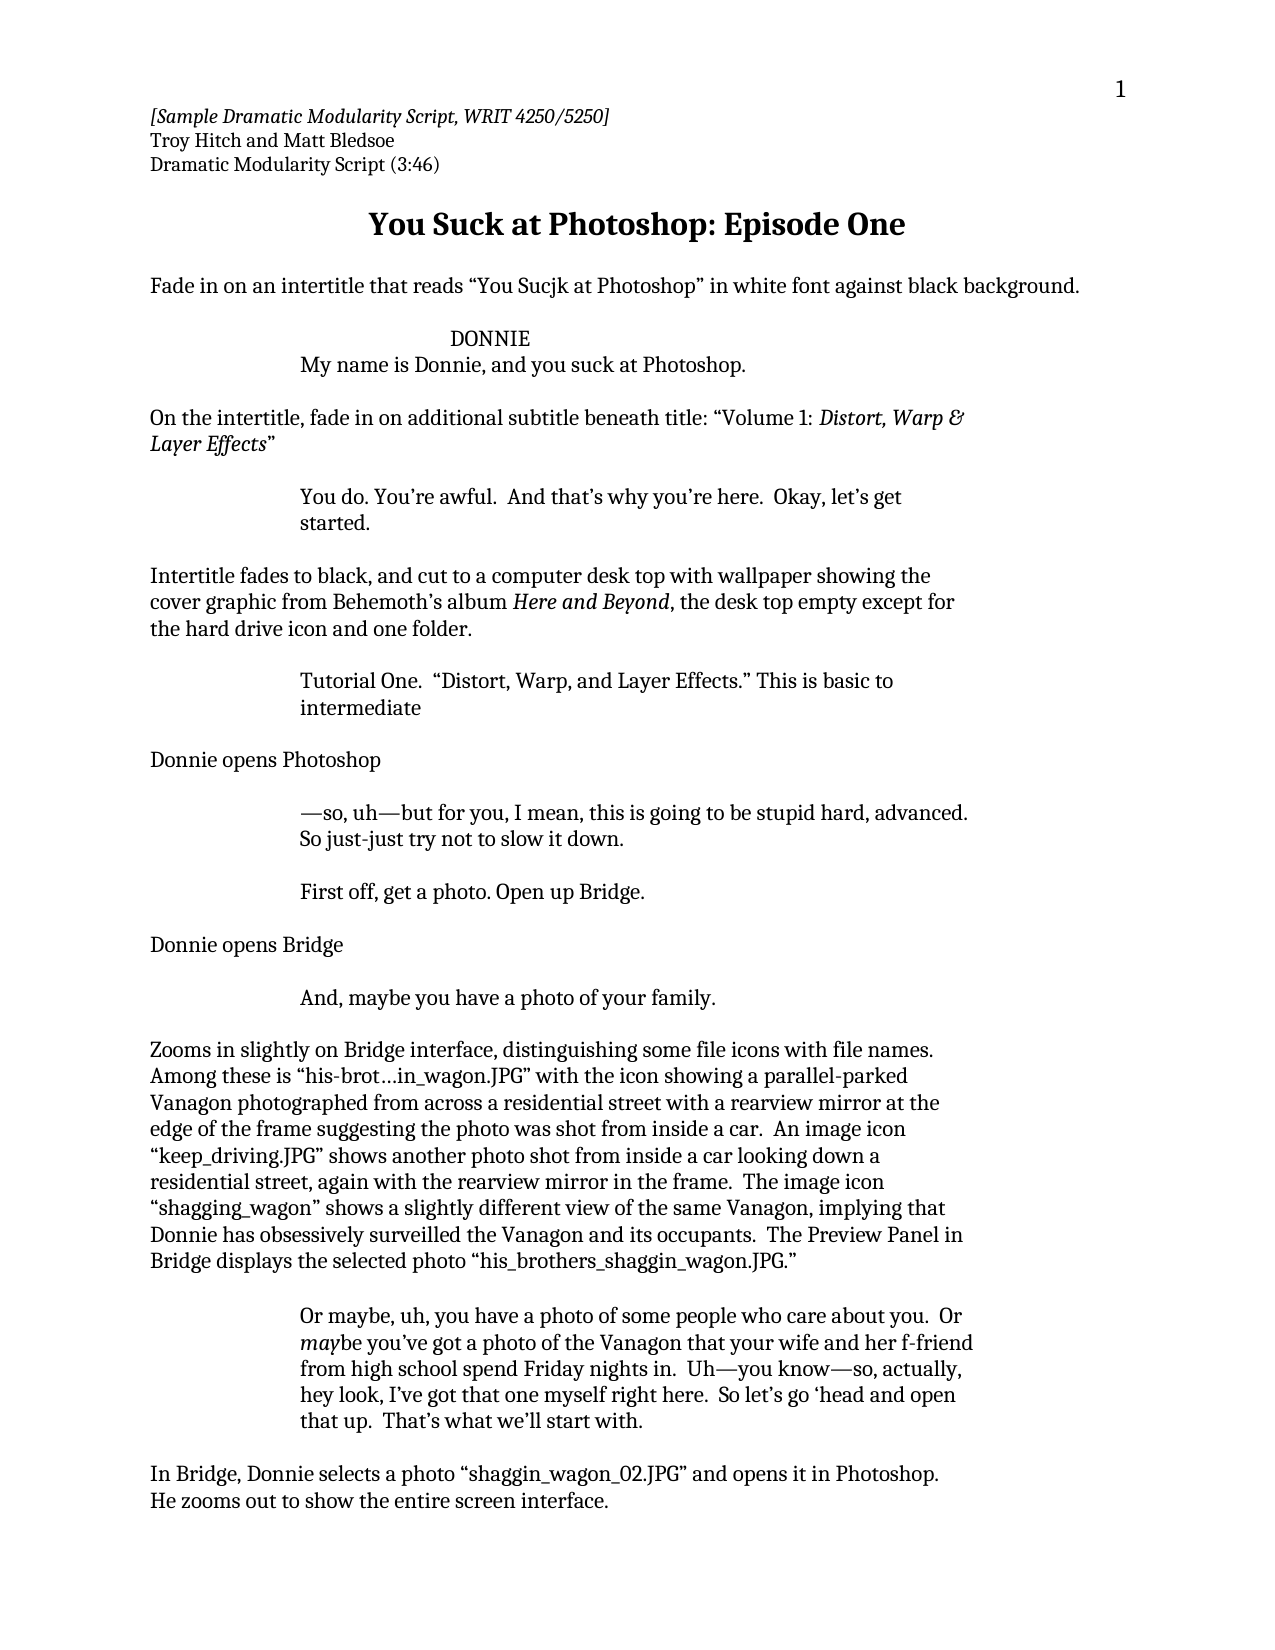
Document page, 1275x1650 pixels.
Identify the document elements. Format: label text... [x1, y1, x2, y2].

text DONNIE [450, 325, 1125, 352]
text [Sample Dramatic Modularity Script, WRIT 4250/5250] [150, 105, 1125, 129]
text Troy Hitch and Matt Bledsoe [150, 129, 1125, 153]
text Donnie opens Bridge [150, 932, 975, 958]
text Tutorial One. “Distort, Warp, and Layer Effects.” This is basic to intermediate [300, 668, 975, 721]
text Or maybe, uh, you have a photo of some people who care about you. Or maybe you’ve got a photo of the Vanagon that your wife and her f-friend from high school spend Friday nights in. Uh—you know—so, actually, hey look, I’ve got that one myself right here. So let’s go ‘head and open that up. That’s what we’ll start with. [300, 1303, 975, 1435]
text Intertitle fades to black, and cut to a computer desk top with wallpaper showing the cover graphic from Behemoth’s album Here and Beyond, the desk top empty except for the hard drive icon and one folder. [150, 563, 975, 642]
text First off, get a photo. Open up Bridge. [300, 879, 975, 905]
text Fade in on an intertitle that reads “You Sucjk at Photoshop” in white font against black background. [150, 273, 1125, 299]
text —so, uh—but for you, I mean, this is going to be stupid hard, advanced. So just-just try not to slow it down. [300, 800, 975, 852]
text Donnie opens Photoshop [150, 747, 975, 773]
text My name is Donnie, and you suck at Photoshop. [300, 352, 975, 378]
text In Bridge, Donnie selects a photo “shaggin_wagon_02.JPG” and opens it in Photoshop. He zooms out to show the entire screen interface. [150, 1461, 975, 1514]
text On the intertitle, fade in on additional subtitle beneath title: “Volume 1: Distort, Warp & Layer Effects” [150, 404, 975, 457]
text Zooms in slightly on Bridge interface, distinguishing some file icons with file names. Among these is “his-brot…in_wagon.JPG” with the icon showing a parallel-parked Vanagon photographed from across a residential street with a rearview mirror at the edge of the frame suggesting the photo was shot from inside a car. An image icon “keep_driving.JPG” shows another photo shot from inside a car looking down a residential street, again with the rearview mirror in the frame. The image icon “shagging_wagon” shows a slightly different view of the same Vanagon, implying that Donnie has obsessively surveilled the Vanagon and its occupants. The Preview Panel in Bridge displays the selected photo “his_brothers_shaggin_wagon.JPG.” [150, 1037, 975, 1274]
text You Suck at Photoshop: Episode One [150, 206, 1125, 244]
text And, maybe you have a photo of your family. [300, 984, 975, 1011]
text Dramatic Modularity Script (3:46) [150, 153, 1125, 177]
text You do. You’re awful. And that’s why you’re here. Okay, let’s get started. [300, 483, 975, 536]
